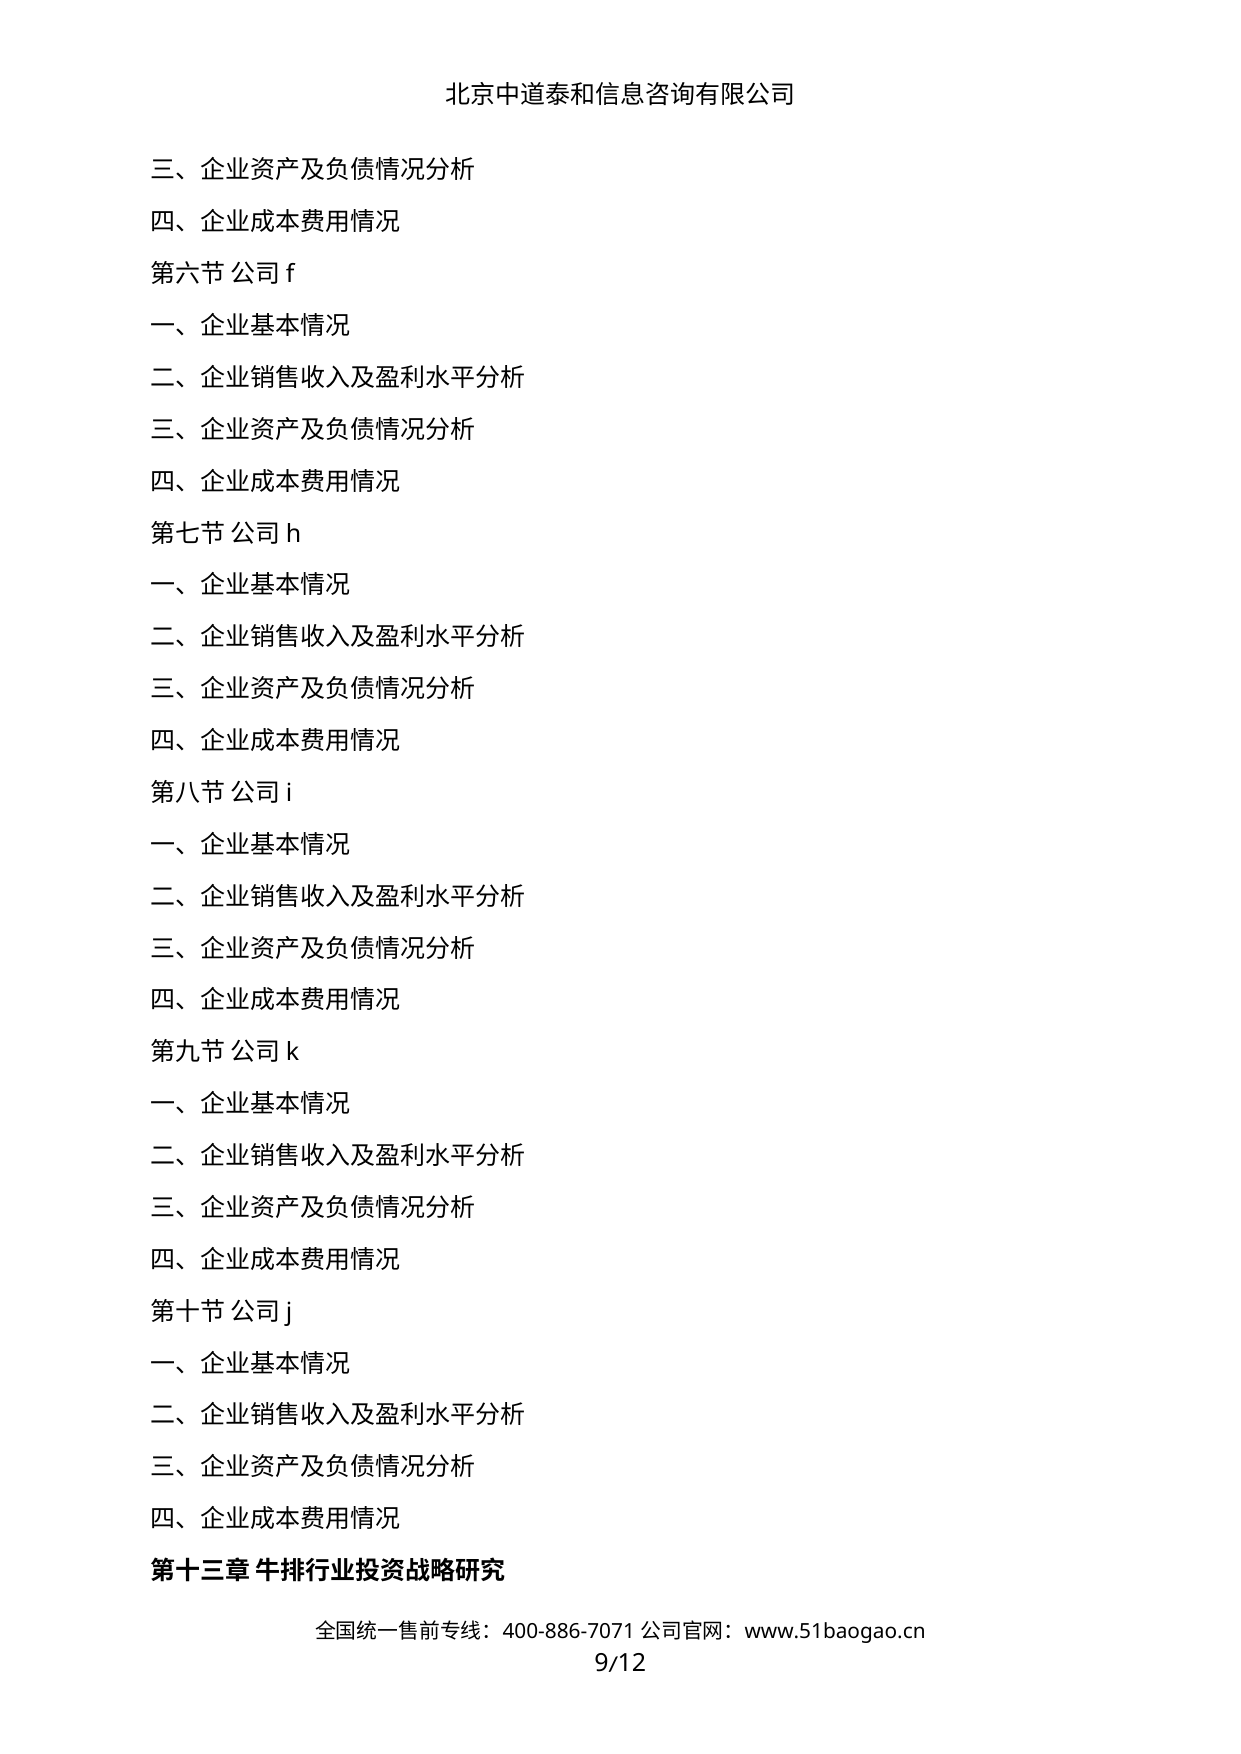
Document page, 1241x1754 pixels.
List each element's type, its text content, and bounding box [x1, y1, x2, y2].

text 四、企业成本费用情况 [150, 1499, 1090, 1535]
text 三、企业资产及负债情况分析 [150, 669, 1090, 705]
text 四、企业成本费用情况 [150, 980, 1090, 1016]
text 三、企业资产及负债情况分析 [150, 1187, 1090, 1224]
text 一、企业基本情况 [150, 565, 1090, 601]
text 二、企业销售收入及盈利水平分析 [150, 357, 1090, 394]
text 第六节 公司f [150, 254, 1090, 290]
text 三、企业资产及负债情况分析 [150, 409, 1090, 446]
text 一、企业基本情况 [150, 306, 1090, 342]
text 四、企业成本费用情况 [150, 461, 1090, 497]
text 四、企业成本费用情况 [150, 202, 1090, 238]
text 四、企业成本费用情况 [150, 721, 1090, 757]
text 二、企业销售收入及盈利水平分析 [150, 1395, 1090, 1431]
text 二、企业销售收入及盈利水平分析 [150, 876, 1090, 912]
text 第十三章 牛排行业投资战略研究 [150, 1551, 1090, 1587]
text 三、企业资产及负债情况分析 [150, 150, 1090, 186]
text 第八节 公司i [150, 772, 1090, 809]
text 第十节 公司j [150, 1291, 1090, 1327]
text 一、企业基本情况 [150, 824, 1090, 861]
text 二、企业销售收入及盈利水平分析 [150, 1136, 1090, 1172]
text 三、企业资产及负债情况分析 [150, 928, 1090, 964]
text 第九节 公司k [150, 1032, 1090, 1068]
text 第七节 公司h [150, 513, 1090, 549]
text 三、企业资产及负债情况分析 [150, 1447, 1090, 1483]
text 一、企业基本情况 [150, 1343, 1090, 1379]
text 二、企业销售收入及盈利水平分析 [150, 617, 1090, 653]
text 四、企业成本费用情况 [150, 1239, 1090, 1276]
text 一、企业基本情况 [150, 1084, 1090, 1120]
